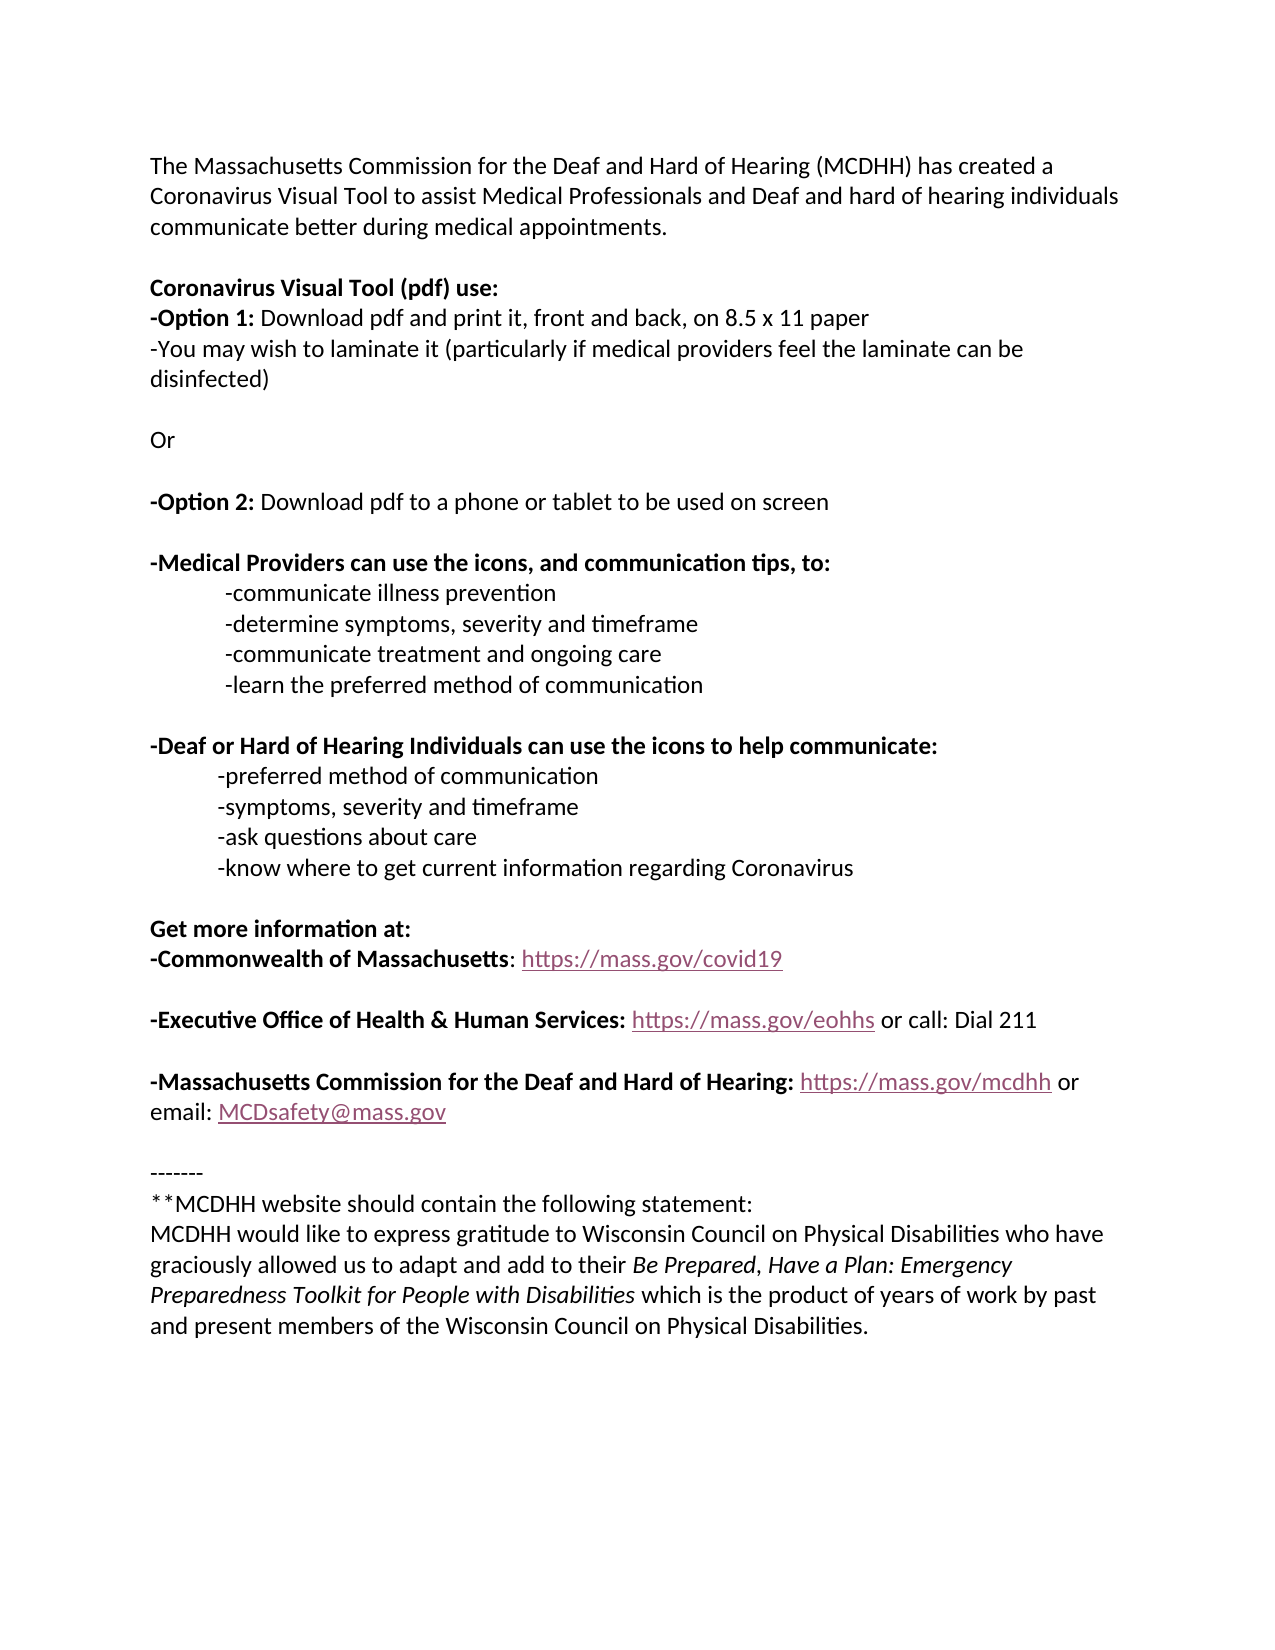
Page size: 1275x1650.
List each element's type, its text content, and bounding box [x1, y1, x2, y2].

text -Option 2: Download pdf to a phone or tablet to be used on screen [150, 486, 1125, 516]
text -Option 1: Download pdf and print it, front and back, on 8.5 x 11 paper [150, 303, 1125, 333]
text -ask questions about care [150, 821, 1125, 852]
text MCDHH would like to express gratitude to Wisconsin Council on Physical Disabilities who have graciously allowed us to adapt and add to their Be Prepared, Have a Plan: Emergency Preparedness Toolkit for People with Disabilities which is the product of years of work by past and present members of the Wisconsin Council on Physical Disabilities. [150, 1218, 1125, 1340]
text -You may wish to laminate it (particularly if medical providers feel the laminate can be disinfected) [150, 333, 1125, 394]
text -know where to get current information regarding Coronavirus [150, 852, 1125, 882]
text -communicate treatment and ongoing care [150, 638, 1125, 669]
text -Commonwealth of Massachusetts: https://mass.gov/covid19 [150, 943, 1125, 974]
text Coronavirus Visual Tool (pdf) use: [150, 272, 1125, 303]
text -communicate illness prevention [150, 577, 1125, 608]
text -symptoms, severity and timeframe [150, 791, 1125, 821]
text -determine symptoms, severity and timeframe [150, 608, 1125, 638]
text ------- [150, 1157, 1125, 1188]
text Get more information at: [150, 913, 1125, 943]
text The Massachusetts Commission for the Deaf and Hard of Hearing (MCDHH) has created a Coronavirus Visual Tool to assist Medical Professionals and Deaf and hard of hearing individuals communicate better during medical appointments. [150, 150, 1125, 242]
text -Massachusetts Commission for the Deaf and Hard of Hearing: https://mass.gov/mcdhh or email: MCDsafety@mass.gov [150, 1066, 1125, 1127]
text -Executive Office of Health & Human Services: https://mass.gov/eohhs or call: Dial 211 [150, 1004, 1125, 1035]
text -Deaf or Hard of Hearing Individuals can use the icons to help communicate: [150, 730, 1125, 760]
text -Medical Providers can use the icons, and communication tips, to: [150, 547, 1125, 577]
text **MCDHH website should contain the following statement: [150, 1188, 1125, 1218]
text -learn the preferred method of communication [150, 669, 1125, 699]
text Or [150, 425, 1125, 455]
text -preferred method of communication [150, 760, 1125, 791]
